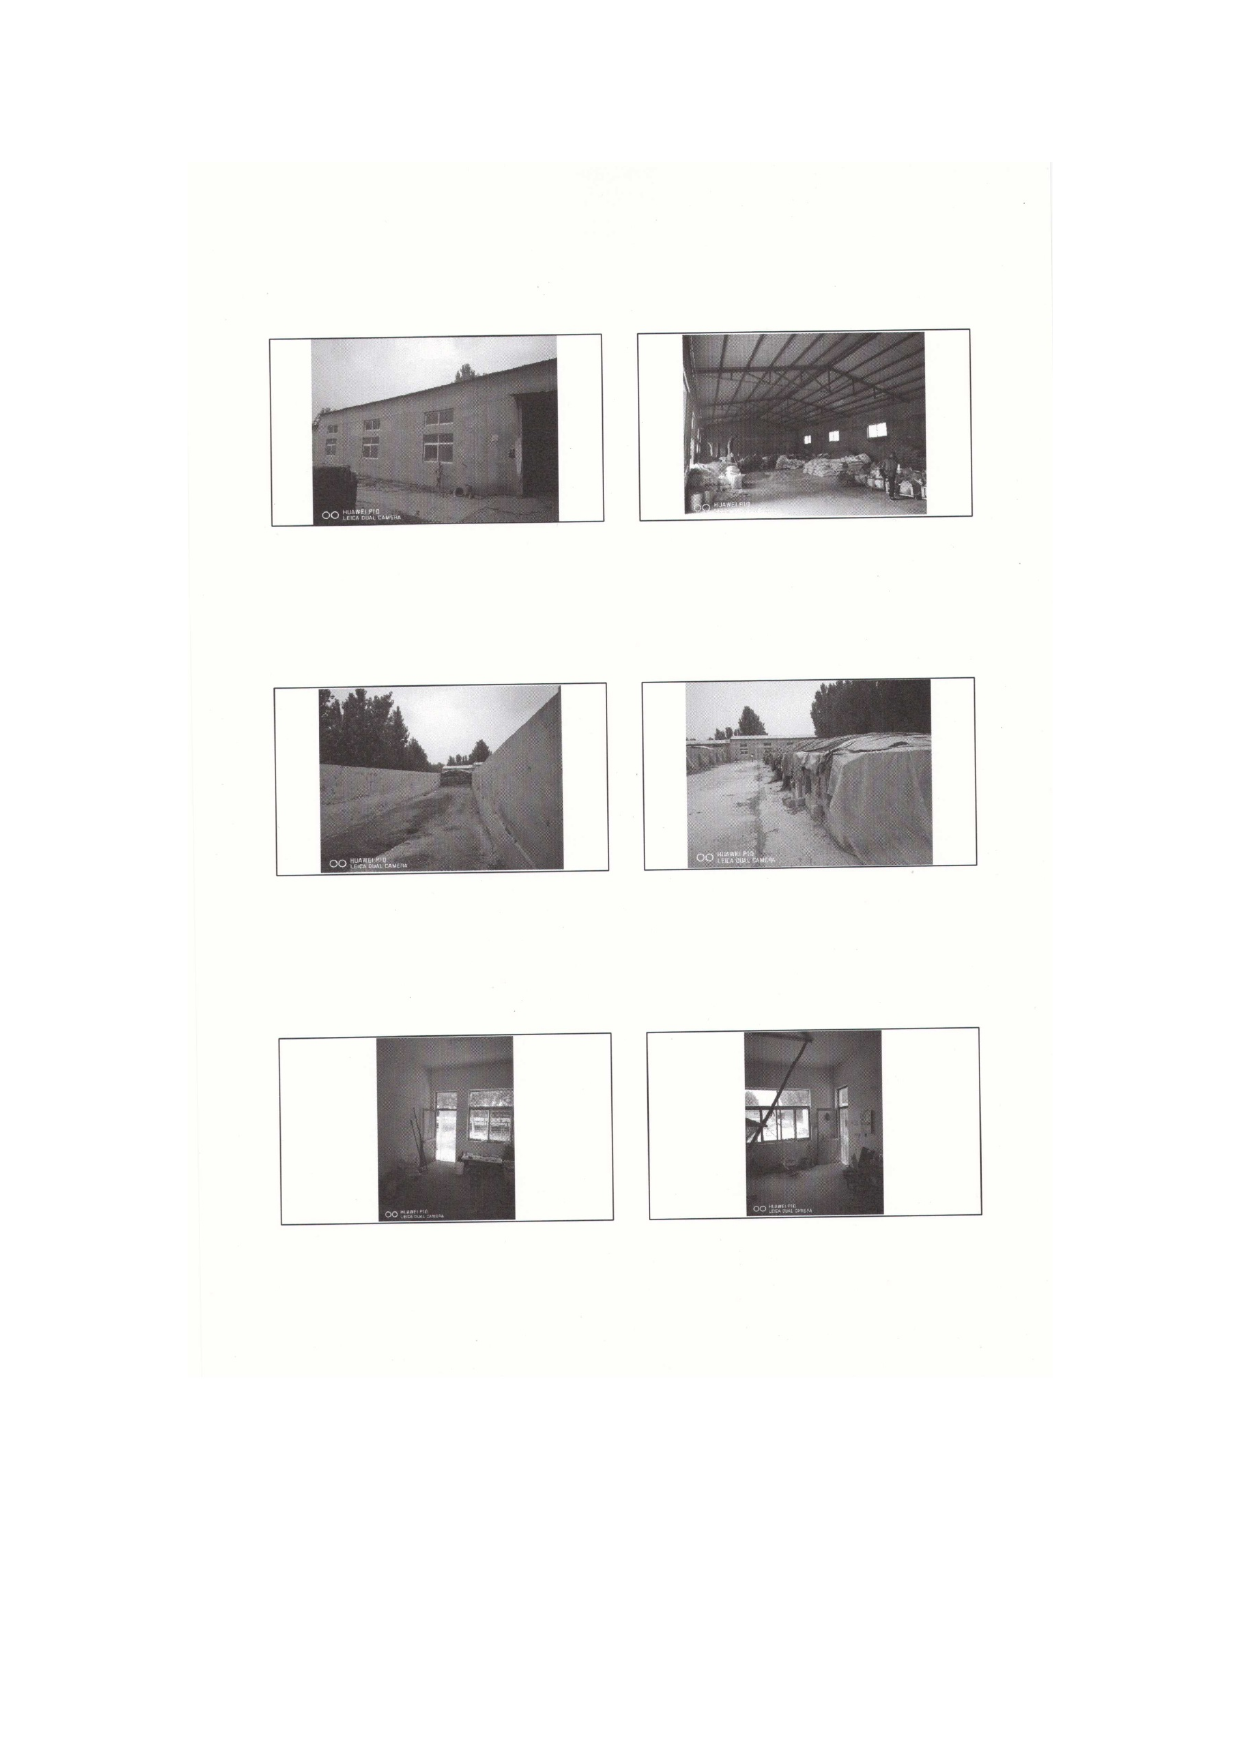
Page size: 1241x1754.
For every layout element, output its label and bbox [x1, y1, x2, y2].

picture [187, 162, 1053, 1387]
